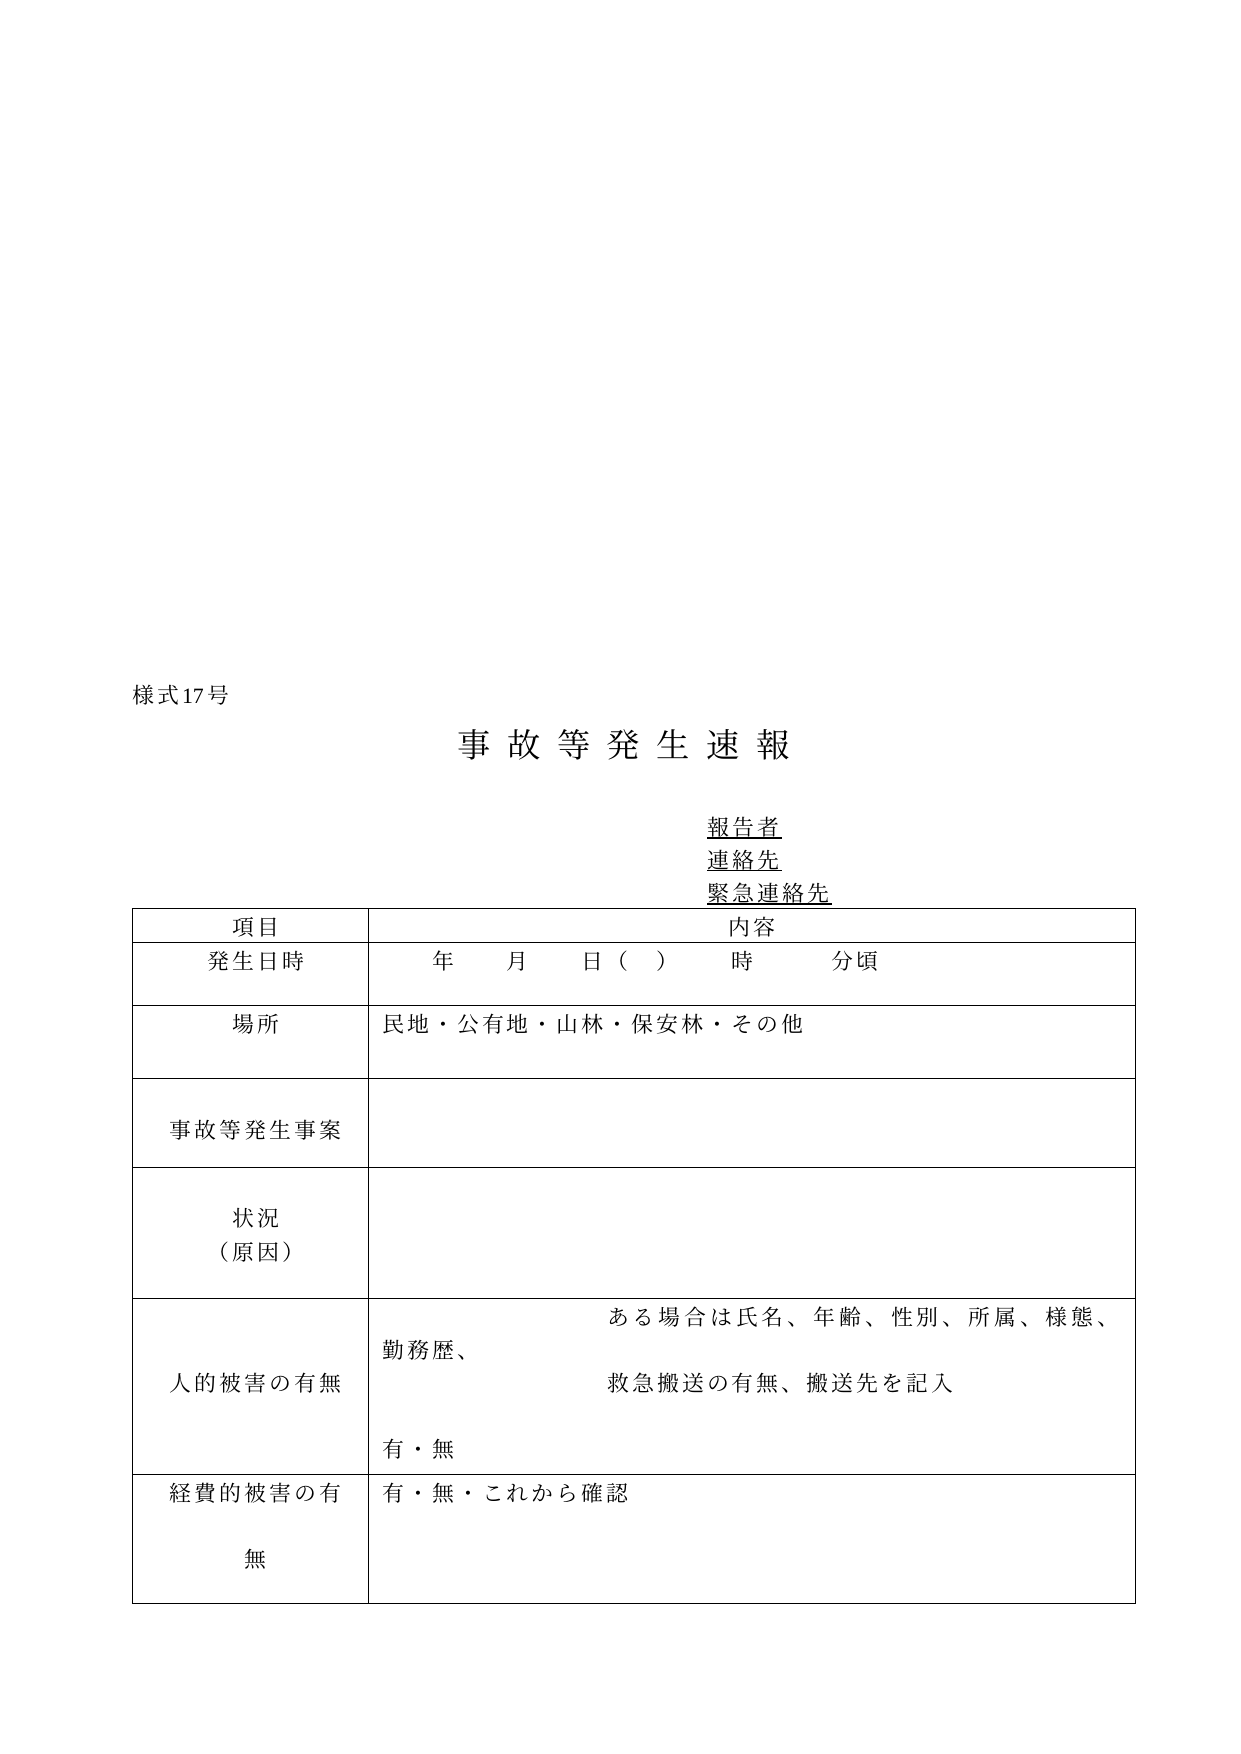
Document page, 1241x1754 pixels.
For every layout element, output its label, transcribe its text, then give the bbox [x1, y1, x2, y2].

text 様式17号 [132, 677, 1132, 710]
table_cell 場所 [133, 1006, 368, 1078]
text 報告者 [132, 809, 1132, 842]
table_header 項目 [133, 909, 368, 942]
text 連絡先 [132, 842, 1132, 875]
table_cell 有・無・これから確認 [369, 1475, 1135, 1603]
table_cell 発生日時 [133, 943, 368, 1005]
table_cell 年 月 日（ ） 時 分頃 [369, 943, 1135, 1005]
table_cell 経費的被害の有無 [133, 1475, 368, 1603]
table_cell [369, 1168, 1135, 1298]
table_cell 人的被害の有無 [133, 1299, 368, 1474]
table_header 内容 [369, 909, 1135, 942]
text 緊急連絡先 [132, 875, 1132, 908]
table_cell [369, 1079, 1135, 1167]
table_cell ある場合は氏名、年齢、性別、所属、様態、勤務歴、 救急搬送の有無、搬送先を記入 有・無 [369, 1299, 1135, 1474]
table_cell 民地・公有地・山林・保安林・その他 [369, 1006, 1135, 1078]
text 事故等発生速報 [132, 710, 1132, 776]
table_cell 状況 （原因） [133, 1168, 368, 1298]
table_cell 事故等発生事案 [133, 1079, 368, 1167]
